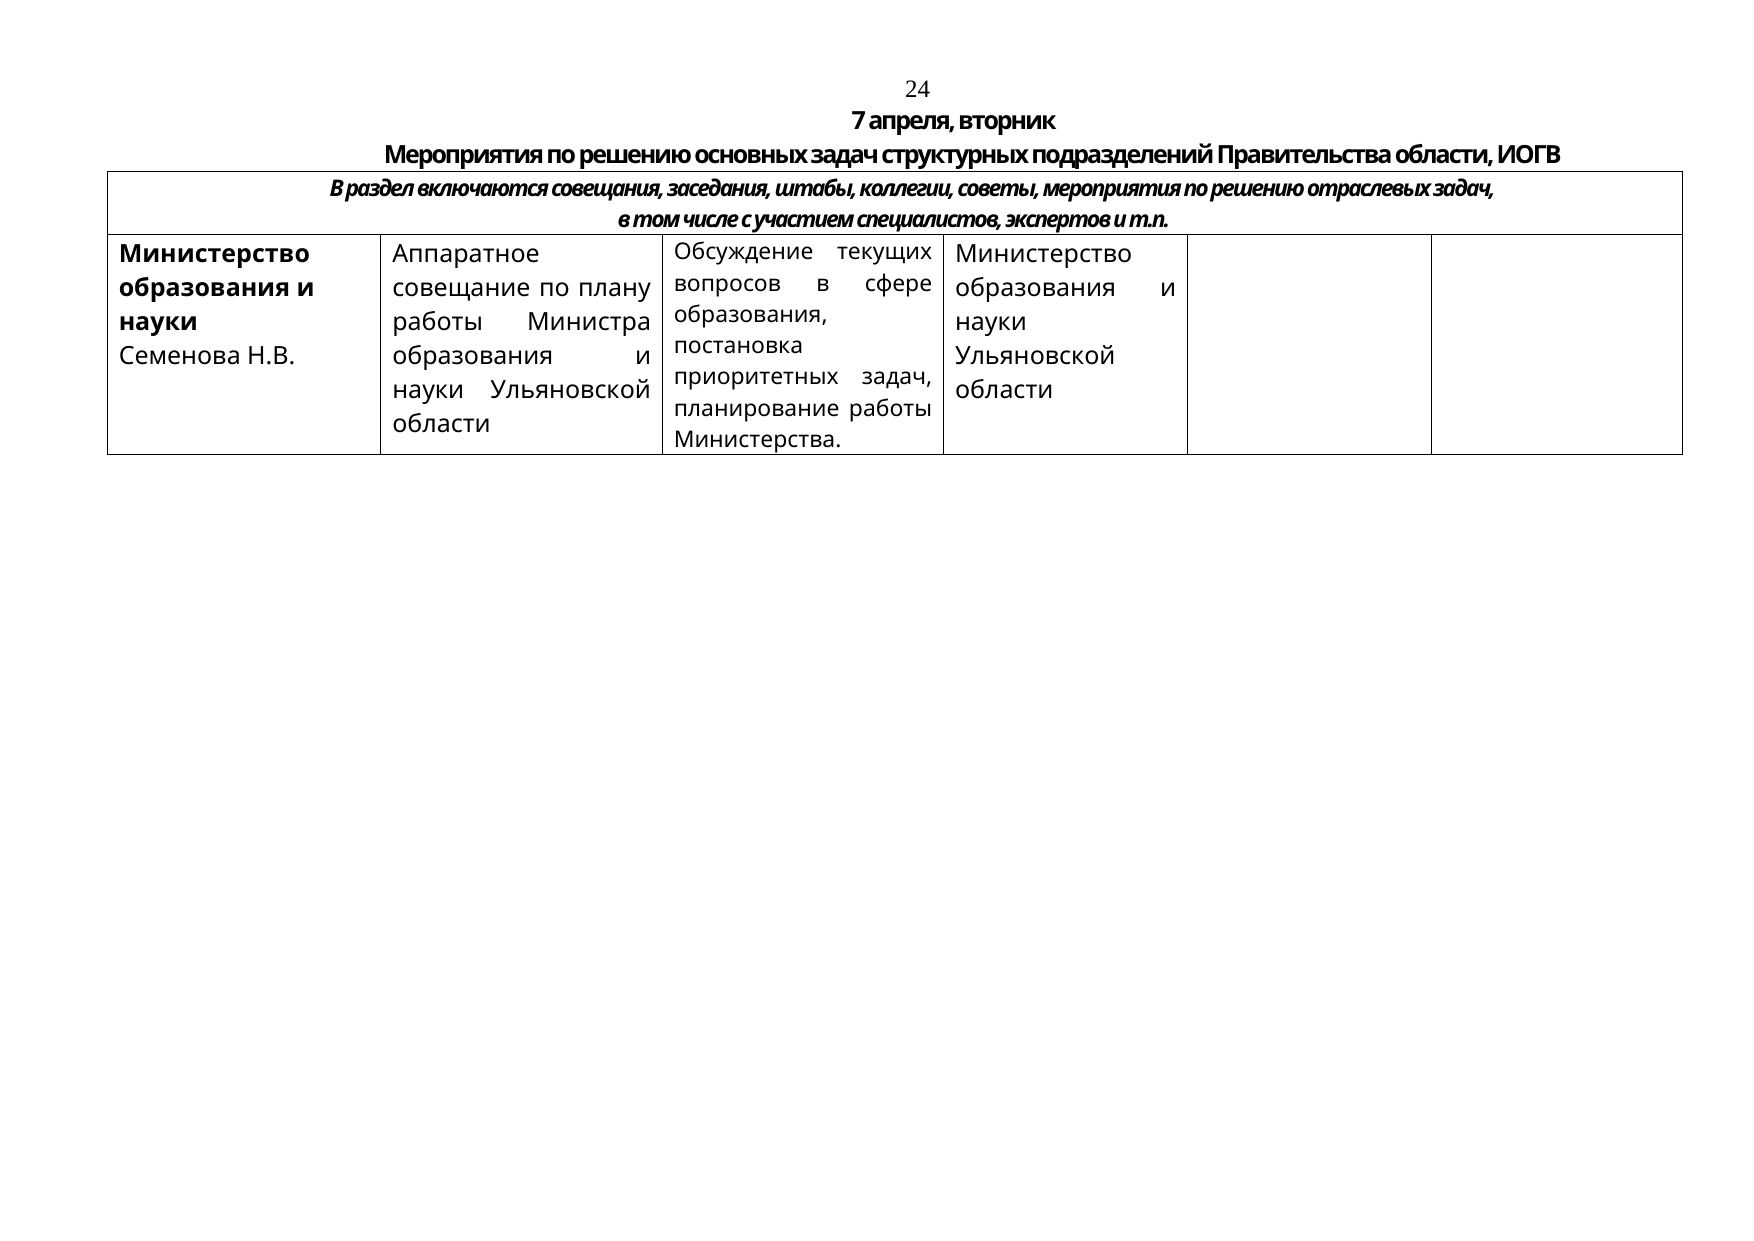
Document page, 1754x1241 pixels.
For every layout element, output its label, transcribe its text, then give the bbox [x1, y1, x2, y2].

table_cell [1432, 235, 1682, 454]
text 7 апреля, вторник [193, 103, 1716, 137]
text Мероприятия по решению основных задач структурных подразделений Правительства области, ИОГВ [231, 137, 1716, 171]
table_cell [1188, 235, 1431, 454]
table_cell Аппаратное совещание по плану работы Министра образования и науки Ульяновской области [381, 235, 662, 454]
table_cell Обсуждение текущих вопросов в сфере образования, постановка приоритетных задач, планирование работы Министерства. [663, 235, 943, 454]
table_cell Министерство образования и науки Ульяновской области [944, 235, 1187, 454]
table_cell Министерство образования и науки Семенова Н.В. [108, 235, 380, 454]
table_header В раздел включаются совещания, заседания, штабы, коллегии, советы, мероприятия по решению отраслевых задач, в том числе с участием специалистов, экспертов и т.п. [108, 172, 1682, 234]
